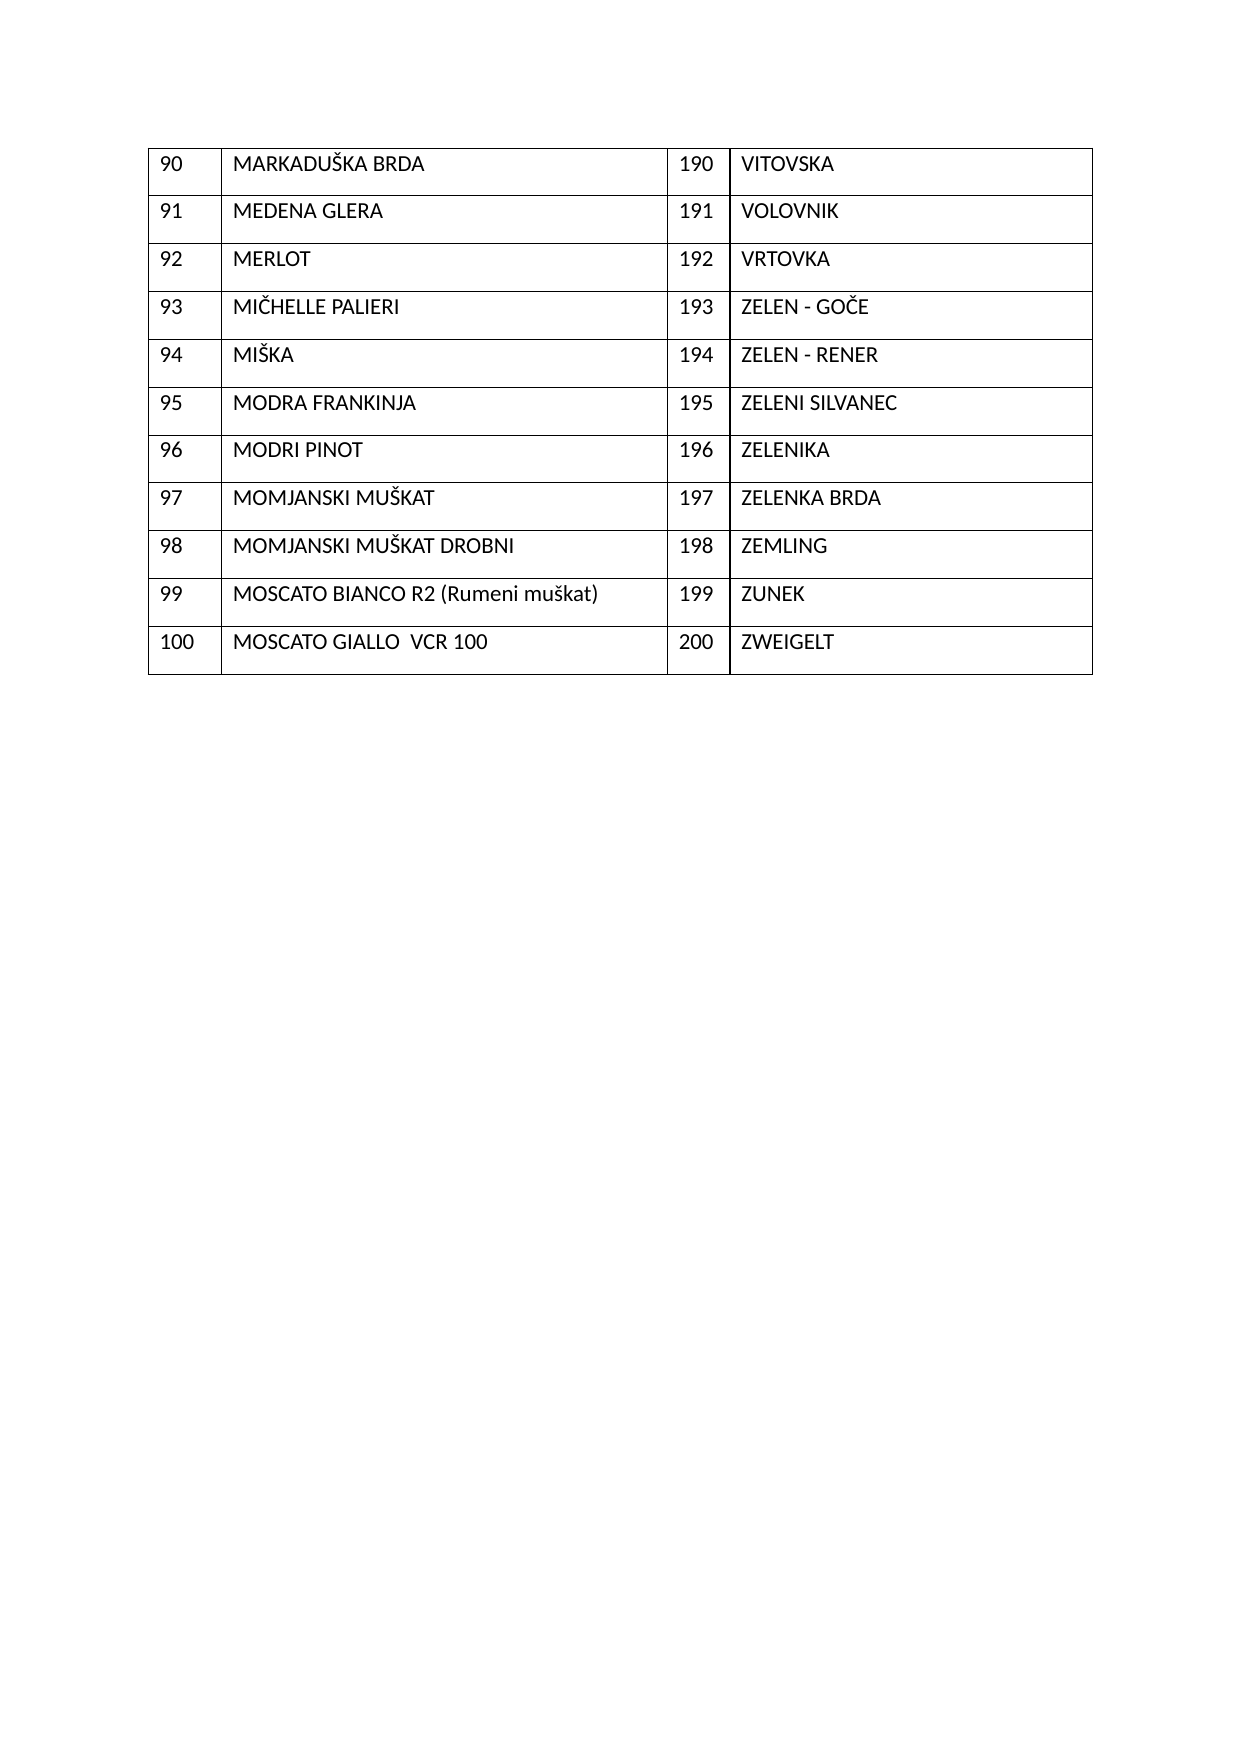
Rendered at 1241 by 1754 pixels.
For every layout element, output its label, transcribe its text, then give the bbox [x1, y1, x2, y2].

table_cell ZELEN - RENER [731, 340, 1092, 387]
table_cell ZEMLING [731, 531, 1092, 578]
table_cell MOSCATO BIANCO R2 (Rumeni muškat) [222, 579, 667, 626]
table_cell ZELENI SILVANEC [731, 388, 1092, 434]
table_cell 95 [149, 388, 221, 434]
table_cell VOLOVNIK [731, 196, 1092, 243]
table_cell MIČHELLE PALIERI [222, 292, 667, 339]
table_cell ZWEIGELT [731, 627, 1092, 673]
table_cell 198 [668, 531, 729, 578]
table_cell 98 [149, 531, 221, 578]
table_cell ZUNEK [731, 579, 1092, 626]
table_cell MEDENA GLERA [222, 196, 667, 243]
table_cell ZELENKA BRDA [731, 483, 1092, 530]
table_cell VITOVSKA [731, 149, 1092, 195]
table_cell 90 [149, 149, 221, 195]
table_cell 200 [668, 627, 729, 673]
table_cell 190 [668, 149, 729, 195]
table_cell 96 [149, 436, 221, 482]
table_cell 100 [149, 627, 221, 673]
table_cell 191 [668, 196, 729, 243]
table_cell VRTOVKA [731, 244, 1092, 291]
table_cell MOSCATO GIALLO VCR 100 [222, 627, 667, 673]
table_cell 196 [668, 436, 729, 482]
table_cell 91 [149, 196, 221, 243]
table_cell 97 [149, 483, 221, 530]
table_cell 197 [668, 483, 729, 530]
table_cell MODRA FRANKINJA [222, 388, 667, 434]
table_cell MARKADUŠKA BRDA [222, 149, 667, 195]
table_cell 94 [149, 340, 221, 387]
table_cell ZELEN - GOČE [731, 292, 1092, 339]
table_cell 93 [149, 292, 221, 339]
table_cell MIŠKA [222, 340, 667, 387]
table_cell 99 [149, 579, 221, 626]
table_cell MODRI PINOT [222, 436, 667, 482]
table_cell 199 [668, 579, 729, 626]
table_cell 194 [668, 340, 729, 387]
table_cell 92 [149, 244, 221, 291]
table_cell MOMJANSKI MUŠKAT DROBNI [222, 531, 667, 578]
table_cell 193 [668, 292, 729, 339]
table_cell MOMJANSKI MUŠKAT [222, 483, 667, 530]
table_cell ZELENIKA [731, 436, 1092, 482]
table_cell 195 [668, 388, 729, 434]
table_cell 192 [668, 244, 729, 291]
table_cell MERLOT [222, 244, 667, 291]
